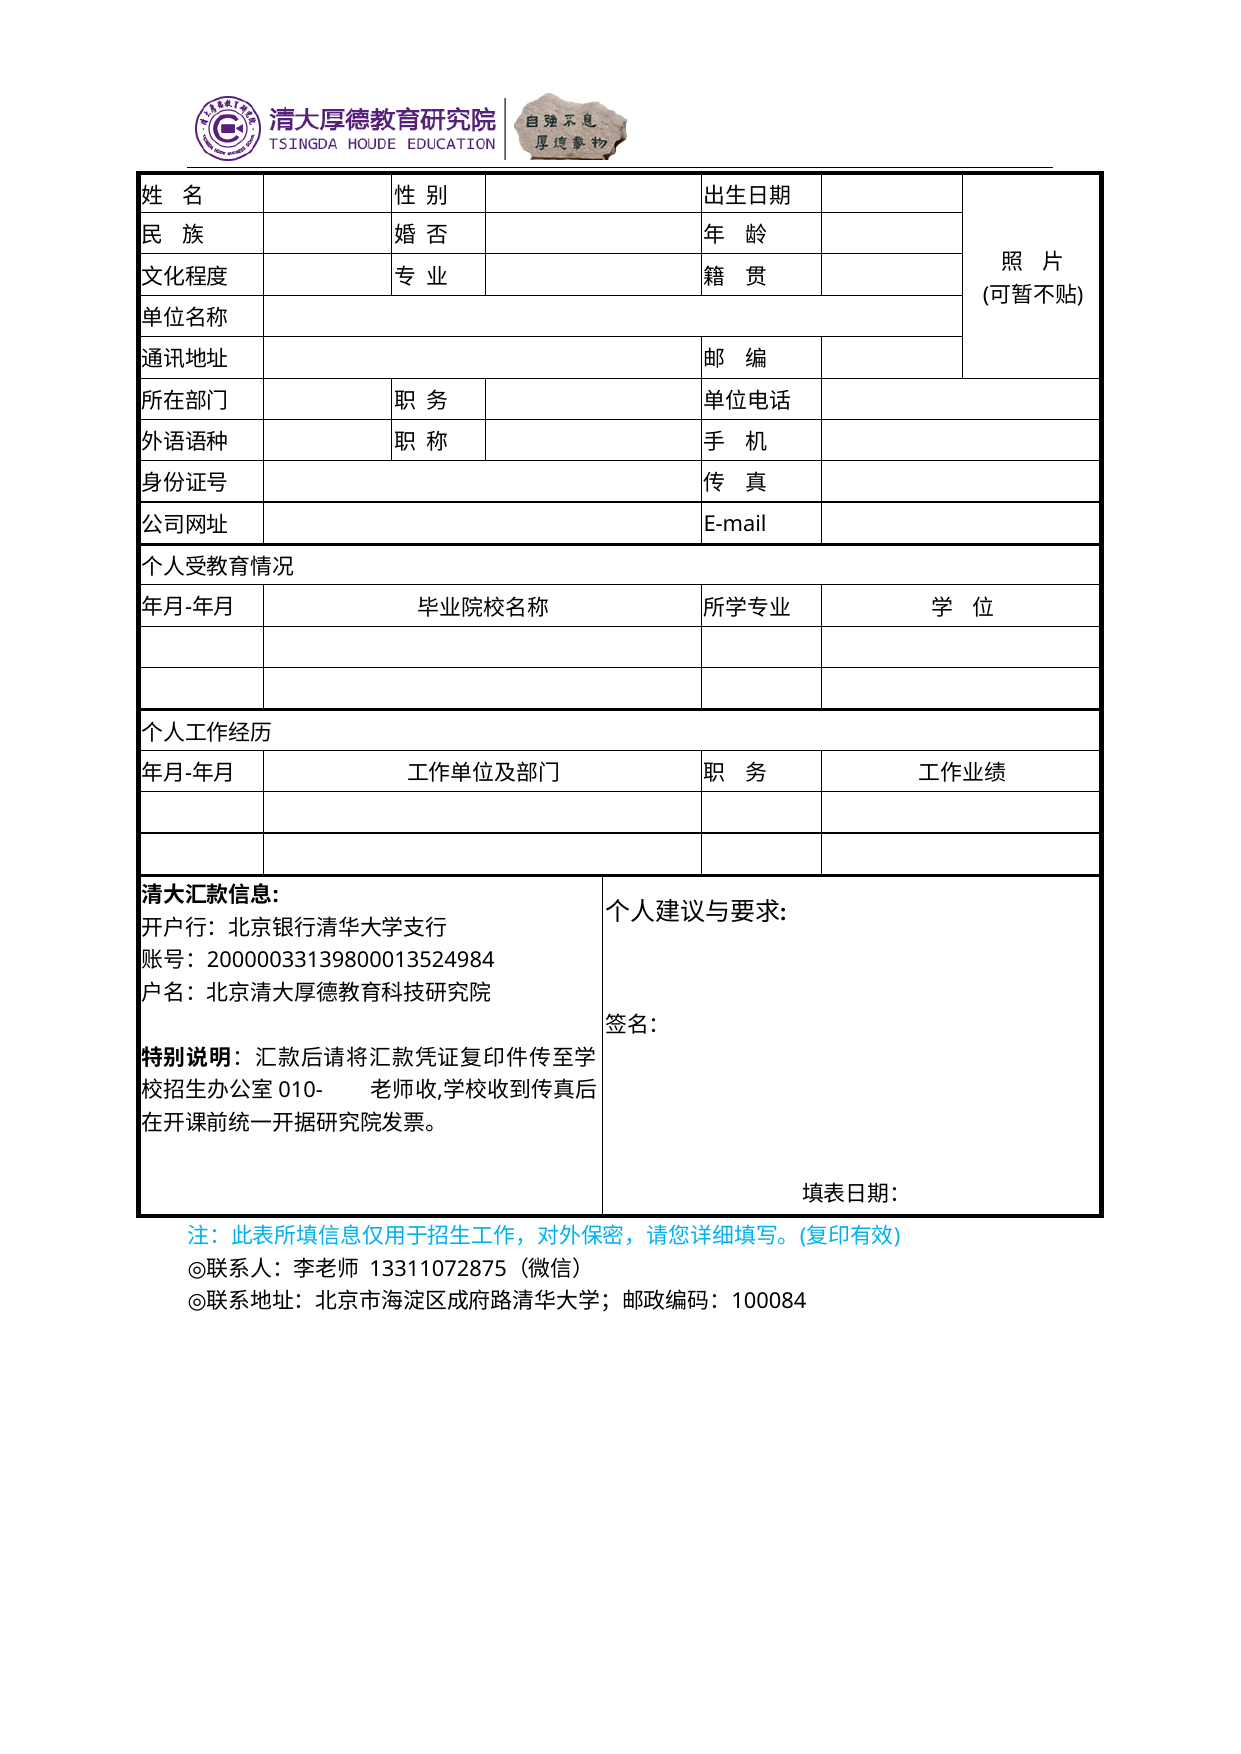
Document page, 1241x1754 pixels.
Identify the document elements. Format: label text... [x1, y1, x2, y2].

picture [187, 88, 632, 167]
table_header 性 别 [392, 175, 485, 212]
table_cell 专 业 [392, 254, 485, 295]
table_cell [822, 834, 1099, 874]
table_header 出生日期 [702, 175, 821, 212]
table_header [264, 175, 391, 212]
table_cell [486, 379, 701, 419]
table_cell 所学专业 [702, 585, 821, 626]
table_cell 手 机 [702, 420, 821, 460]
table_cell 职 务 [392, 379, 485, 419]
table_cell [702, 668, 821, 708]
table_cell 个人工作经历 [141, 711, 1099, 749]
table_cell [822, 379, 1099, 419]
table_cell E-mail [702, 503, 821, 543]
table_cell 个人受教育情况 [141, 546, 1099, 584]
table_cell [702, 834, 821, 874]
table_cell 婚 否 [392, 213, 485, 253]
table_cell 单位名称 [141, 296, 263, 336]
table_cell [264, 503, 701, 543]
table_header [486, 175, 701, 212]
table_cell [264, 254, 391, 295]
table_cell 清大汇款信息: 开户行：北京银行清华大学支行 账号：20000033139800013524984 户名：北京清大厚德教育科技研究院 特别说明：汇款后请将汇款凭证复印件传至学校招生办公室010- 老师收,学校收到传真后在开课前统一开据研究院发票。 [141, 877, 602, 1213]
table_header 照 片 (可暂不贴) [963, 175, 1099, 377]
table_cell [141, 834, 263, 874]
table_cell 传 真 [702, 461, 821, 501]
table_cell [264, 337, 701, 377]
table_cell [822, 627, 1099, 667]
text ◎联系人：李老师 13311072875（微信） [187, 1251, 1053, 1283]
table_cell 邮 编 [702, 337, 821, 377]
table_cell [264, 834, 701, 874]
table_cell 公司网址 [141, 503, 263, 543]
table_cell [264, 792, 701, 832]
table_cell [264, 420, 391, 460]
table_cell [486, 213, 701, 253]
table_cell [822, 254, 962, 295]
table_header 姓 名 [141, 175, 263, 212]
table_header [822, 175, 962, 212]
text 注：此表所填信息仅用于招生工作，对外保密，请您详细填写。(复印有效) [187, 1218, 1072, 1251]
table_cell [141, 668, 263, 708]
table_cell 职 务 [702, 751, 821, 791]
table_cell 通讯地址 [141, 337, 263, 377]
table_cell [822, 420, 1099, 460]
table_cell 所在部门 [141, 379, 263, 419]
table_cell 年月-年月 [141, 751, 263, 791]
table_cell [141, 792, 263, 832]
table_cell [822, 668, 1099, 708]
table_cell [264, 296, 962, 336]
table_cell [264, 627, 701, 667]
table_cell 学 位 [822, 585, 1099, 626]
table_cell [264, 668, 701, 708]
table_cell 工作业绩 [822, 751, 1099, 791]
table_cell 身份证号 [141, 461, 263, 501]
table_cell 年月-年月 [141, 585, 263, 626]
table_cell [822, 461, 1099, 501]
table_cell [822, 213, 962, 253]
table_cell 民 族 [141, 213, 263, 253]
table_cell [702, 792, 821, 832]
table_cell [486, 420, 701, 460]
table_cell [486, 254, 701, 295]
text ◎联系地址：北京市海淀区成府路清华大学；邮政编码：100084 [187, 1283, 1053, 1316]
table_cell 文化程度 [141, 254, 263, 295]
table_cell 职 称 [392, 420, 485, 460]
table_cell [264, 213, 391, 253]
table_cell 外语语种 [141, 420, 263, 460]
table_cell [264, 379, 391, 419]
table_cell [822, 337, 962, 377]
table_cell [141, 627, 263, 667]
table_cell 工作单位及部门 [264, 751, 701, 791]
table_cell 籍 贯 [702, 254, 821, 295]
table_cell 毕业院校名称 [264, 585, 701, 626]
table_cell [822, 792, 1099, 832]
table_cell [264, 461, 701, 501]
table_cell 单位电话 [702, 379, 821, 419]
table_cell [702, 627, 821, 667]
table_cell [822, 503, 1099, 543]
table_cell 个人建议与要求: 签名： 填表日期： [603, 877, 1099, 1213]
table_cell 年 龄 [702, 213, 821, 253]
